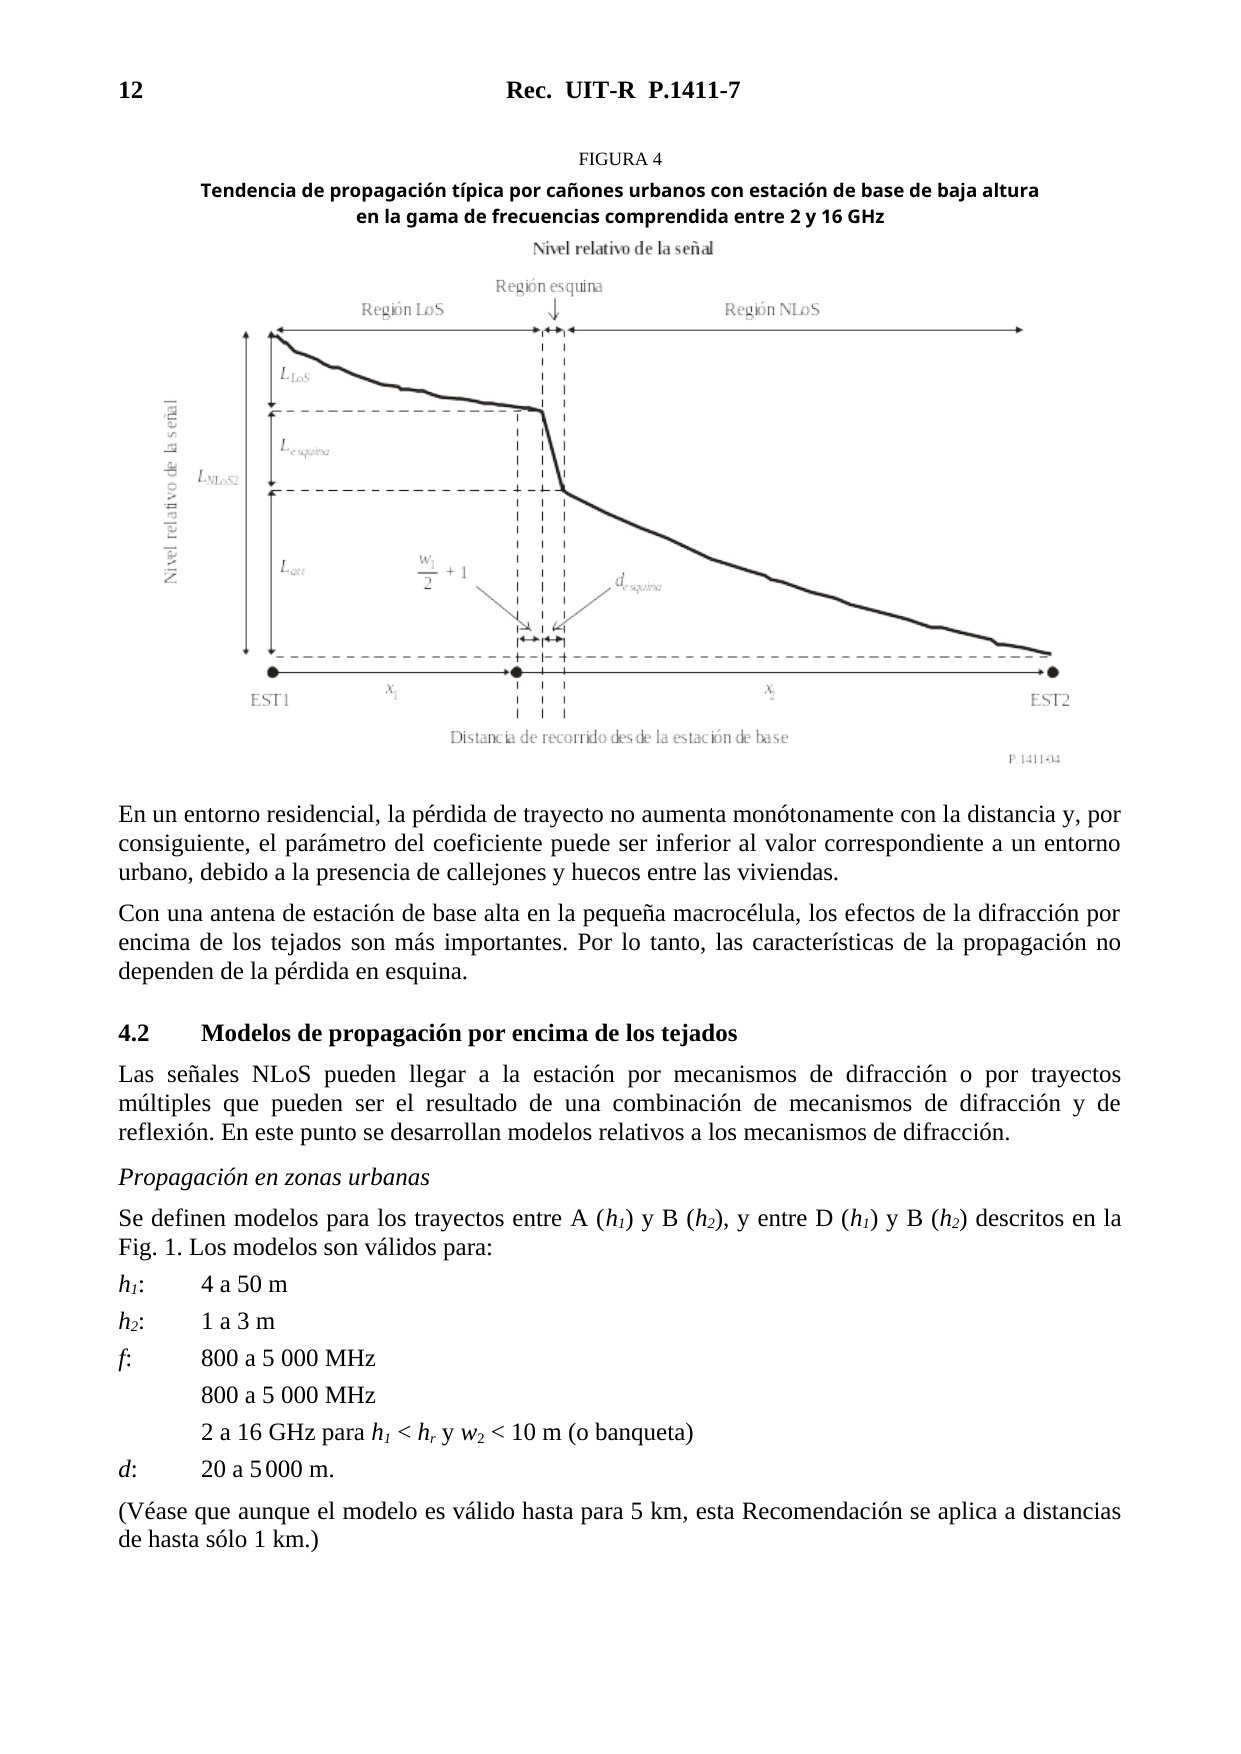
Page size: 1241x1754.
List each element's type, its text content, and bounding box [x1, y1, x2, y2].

subtitle Propagación en zonas urbanas [118, 1162, 1122, 1191]
text f: 800 a 5 000 MHz [118, 1343, 1122, 1372]
text Se definen modelos para los trayectos entre A (h1) y B (h2), y entre D (h1) y B (h2) descritos en la Fig. 1. Los modelos son válidos para: [118, 1203, 1122, 1261]
text h1: 4 a 50 m [118, 1269, 1122, 1298]
text h2: 1 a 3 m [118, 1306, 1122, 1335]
text Con una antena de estación de base alta en la pequeña macrocélula, los efectos de la difracción por encima de los tejados son más importantes. Por lo tanto, las características de la propagación no dependen de la pérdida en esquina. [118, 898, 1122, 984]
text d: 20 a 5 000 m. [118, 1454, 1122, 1483]
title Tendencia de propagación típica por cañones urbanos con estación de base de baja altura en la gama de frecuencias comprendida entre 2 y 16 GHz [118, 178, 1122, 229]
text (Véase que aunque el modelo es válido hasta para 5 km, esta Recomendación se aplica a distancias de hasta sólo 1 km.) [118, 1496, 1122, 1553]
text FigurA 4 [118, 148, 1122, 169]
subtitle 4.2 Modelos de propagación por encima de los tejados [118, 1018, 1122, 1047]
text 800 a 5 000 MHz [118, 1380, 1122, 1409]
text Las señales NLoS pueden llegar a la estación por mecanismos de difracción o por trayectos múltiples que pueden ser el resultado de una combinación de mecanismos de difracción y de reflexión. En este punto se desarrollan modelos relativos a los mecanismos de difracción. [118, 1059, 1122, 1145]
text 2 a 16 GHz para h1 < hr y w2 < 10 m (o banqueta) [118, 1417, 1122, 1446]
title En un entorno residencial, la pérdida de trayecto no aumenta monótonamente con la distancia y, por consiguiente, el parámetro del coeficiente puede ser inferior al valor correspondiente a un entorno urbano, debido a la presencia de callejones y huecos entre las viviendas. [118, 799, 1122, 886]
